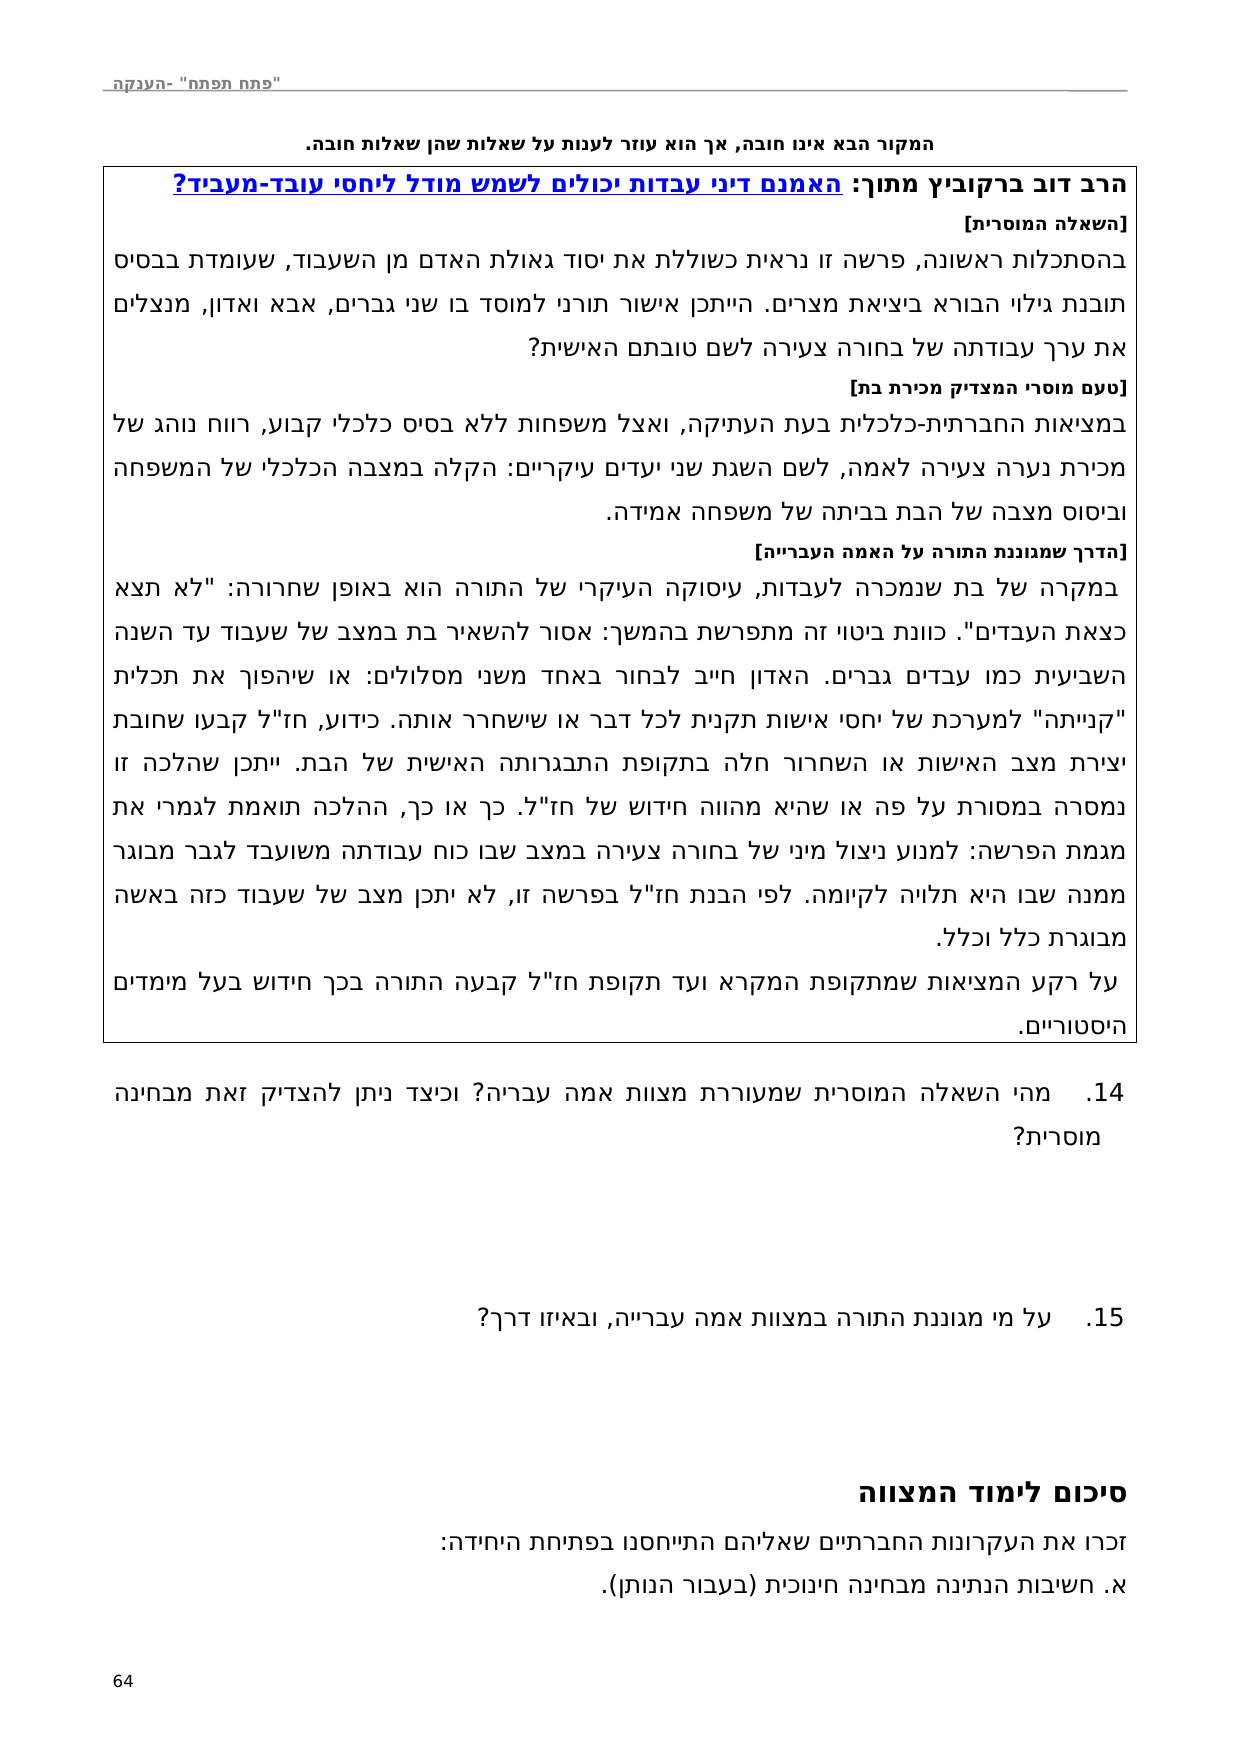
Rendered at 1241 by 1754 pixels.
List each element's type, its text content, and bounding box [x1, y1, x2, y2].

text [השאלה המוסרית] [104, 209, 1136, 234]
text במציאות החברתית-כלכלית בעת העתיקה, ואצל משפחות ללא בסיס כלכלי קבוע, רווח נוהג של מכירת נערה צעירה לאמה, לשם השגת שני יעדים עיקריים: הקלה במצבה הכלכלי של המשפחה וביסוס מצבה של הבת בביתה של משפחה אמידה. [104, 406, 1136, 526]
text המקור הבא אינו חובה, אך הוא עוזר לענות על שאלות שהן שאלות חובה. [112, 133, 1128, 155]
text הרב דוב ברקוביץ מתוך: האמנם דיני עבדות יכולים לשמש מודל ליחסי עובד-מעביד? [104, 167, 1136, 198]
text [טעם מוסרי המצדיק מכירת בת] [104, 373, 1136, 398]
text א. חשיבות הנתינה מבחינה חינוכית (בעבור הנותן). [112, 1571, 1128, 1600]
text על רקע המציאות שמתקופת המקרא ועד תקופת חז"ל קבעה התורה בכך חידוש בעל מימדים היסטוריים. [104, 964, 1136, 1042]
text סיכום לימוד המצווה [112, 1476, 1128, 1510]
text מהי השאלה המוסרית שמעוררת מצוות אמה עבריה? וכיצד ניתן להצדיק זאת מבחינה מוסרית? [112, 1078, 1124, 1151]
text על מי מגוננת התורה במצוות אמה עברייה, ובאיזו דרך? [112, 1303, 1124, 1332]
text [הדרך שמגוננת התורה על האמה העברייה] [104, 538, 1136, 563]
text בהסתכלות ראשונה, פרשה זו נראית כשוללת את יסוד גאולת האדם מן השעבוד, שעומדת בבסיס תובנת גילוי הבורא ביציאת מצרים. הייתכן אישור תורני למוסד בו שני גברים, אבא ואדון, מנצלים את ערך עבודתה של בחורה צעירה לשם טובתם האישית? [104, 242, 1136, 362]
text זכרו את העקרונות החברתיים שאליהם התייחסנו בפתיחת היחידה: [112, 1527, 1128, 1556]
text במקרה של בת שנמכרה לעבדות, עיסוקה העיקרי של התורה הוא באופן שחרורה: "לא תצא כצאת העבדים". כוונת ביטוי זה מתפרשת בהמשך: אסור להשאיר בת במצב של שעבוד עד השנה השביעית כמו עבדים גברים. האדון חייב לבחור באחד משני מסלולים: או שיהפוך את תכלית "קנייתה" למערכת של יחסי אישות תקנית לכל דבר או שישחרר אותה. כידוע, חז"ל קבעו שחובת יצירת מצב האישות או השחרור חלה בתקופת התבגרותה האישית של הבת. ייתכן שהלכה זו נמסרה במסורת על פה או שהיא מהווה חידוש של חז"ל. כך או כך, ההלכה תואמת לגמרי את מגמת הפרשה: למנוע ניצול מיני של בחורה צעירה במצב שבו כוח עבודתה משועבד לגבר מבוגר ממנה שבו היא תלויה לקיומה. לפי הבנת חז"ל בפרשה זו, לא יתכן מצב של שעבוד כזה באשה מבוגרת כלל וכלל. [104, 570, 1136, 953]
